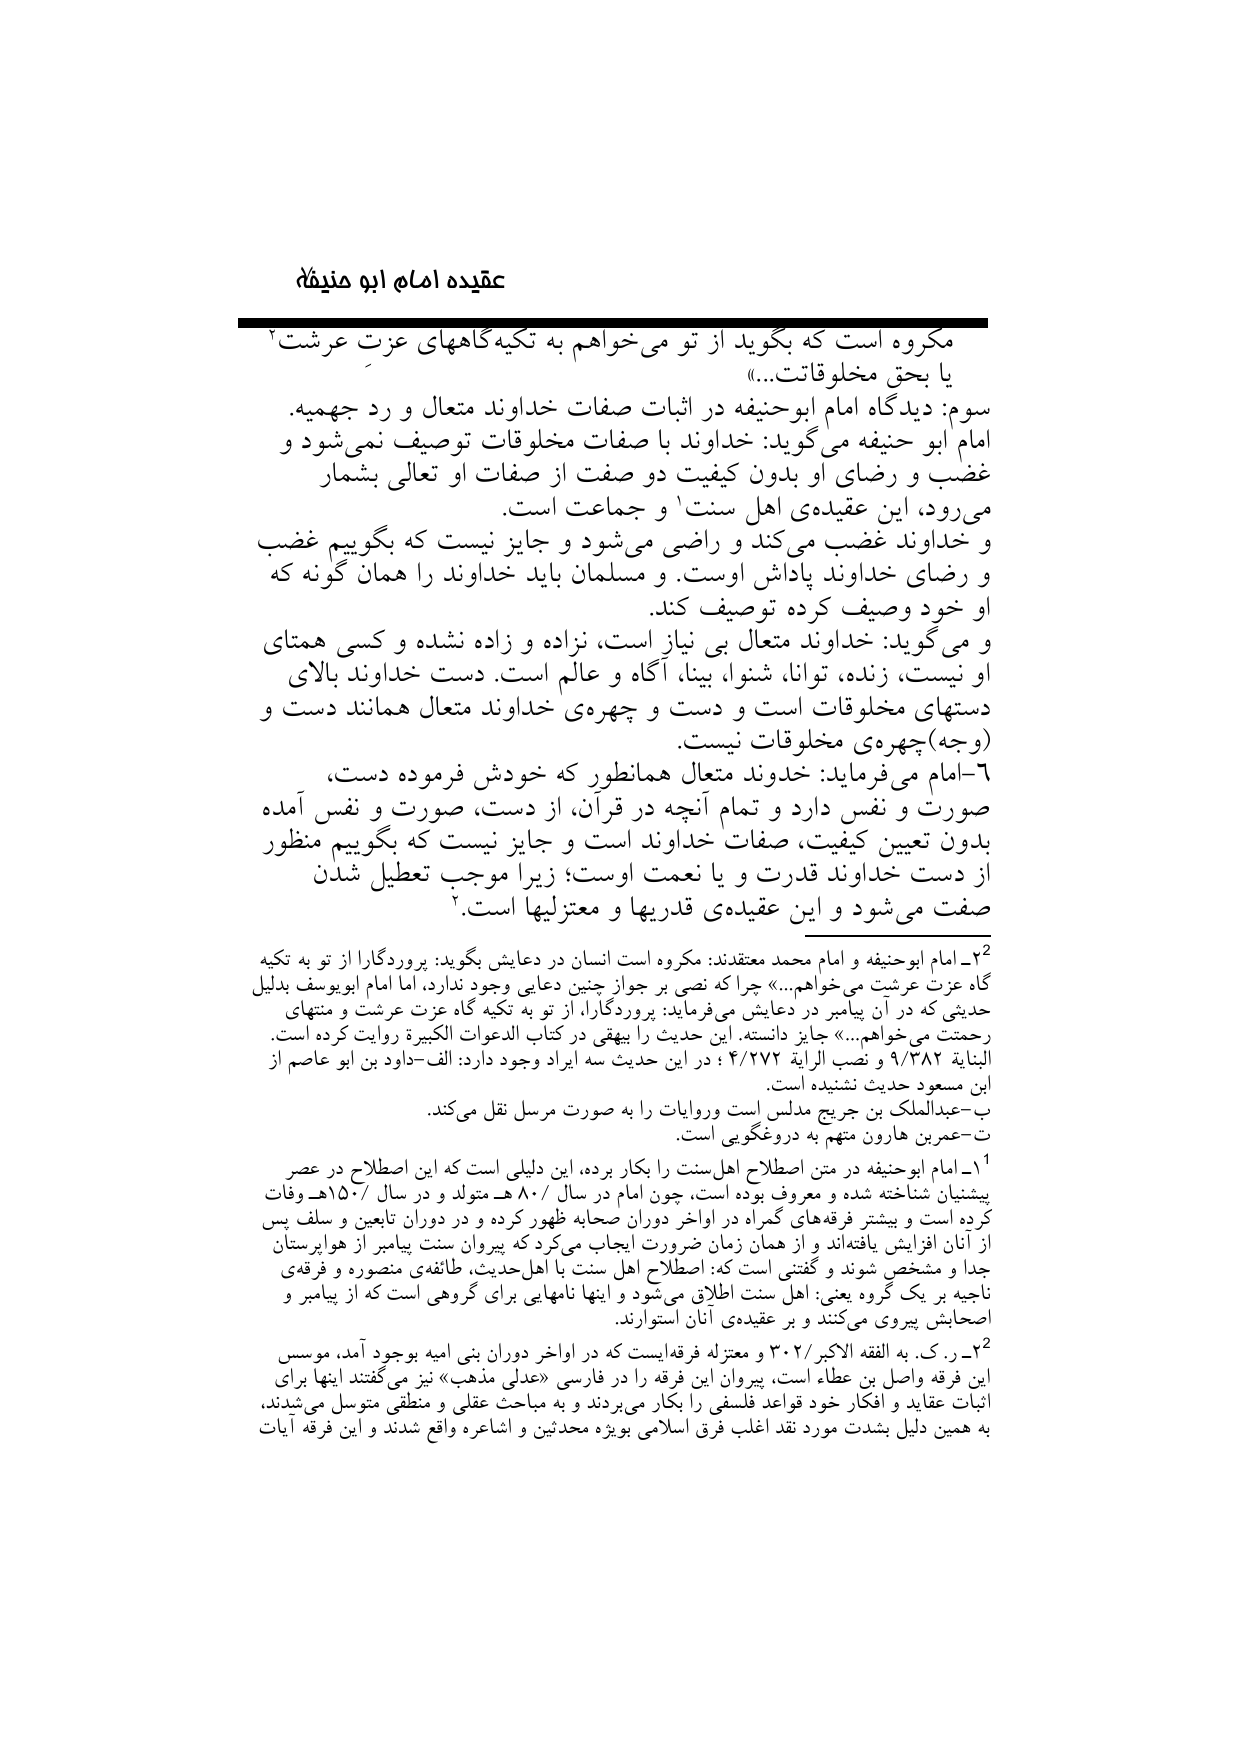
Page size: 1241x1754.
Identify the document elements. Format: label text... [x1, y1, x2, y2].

text 6-امام مي‌فرمايد: خدوند متعال همانطور كه خودش فرموده دست، صورت و نفس دارد و تمام آنچه در قرآن، از دست، صورت و نفس آمده بدون تعيين كيفيت، صفات خداوند است و جايز نيست كه بگوييم منظور از دست خداوند قدرت و يا نعمت اوست؛ زيرا موجب تعطيل شدن صفت مي‌شود و اين عقيده‌ي قدريها و معتزليها است.2 [250, 762, 990, 928]
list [250, 328, 990, 395]
text و مي‌گويد: خداوند متعال بي نياز است، نزاده و زاده نشده و كسي همتاي او نيست، زنده، توانا، شنوا، بينا، آگاه و عالم است. دست خداوند بالاي دستهاي مخلوقات است و دست و چهره‌ي خداوند متعال همانند دست و (وجه)چهره‌ي مخلوقات نيست. [250, 628, 990, 762]
text سوم: ديدگاه امام ابوحنيفه در اثبات صفات خداوند متعال و رد جهميه. [250, 395, 990, 428]
text امام ابو حنيفه مي‌گويد: خداوند با صفات مخلوقات توصيف نمي‌شود و غضب و رضاي او بدون كيفيت دو صفت از صفات او تعالي بشمار مي‌رود، اين عقيده‌ي اهل سنت1 و جماعت است. [250, 428, 990, 528]
text و خداوند غضب مي‌كند و راضي مي‌شود و جايز نيست كه بگوييم غضب و رضاي خداوند پاداش اوست. و مسلمان بايد خداوند را همان گونه كه او خود وصيف كرده توصيف كند. [250, 528, 990, 628]
